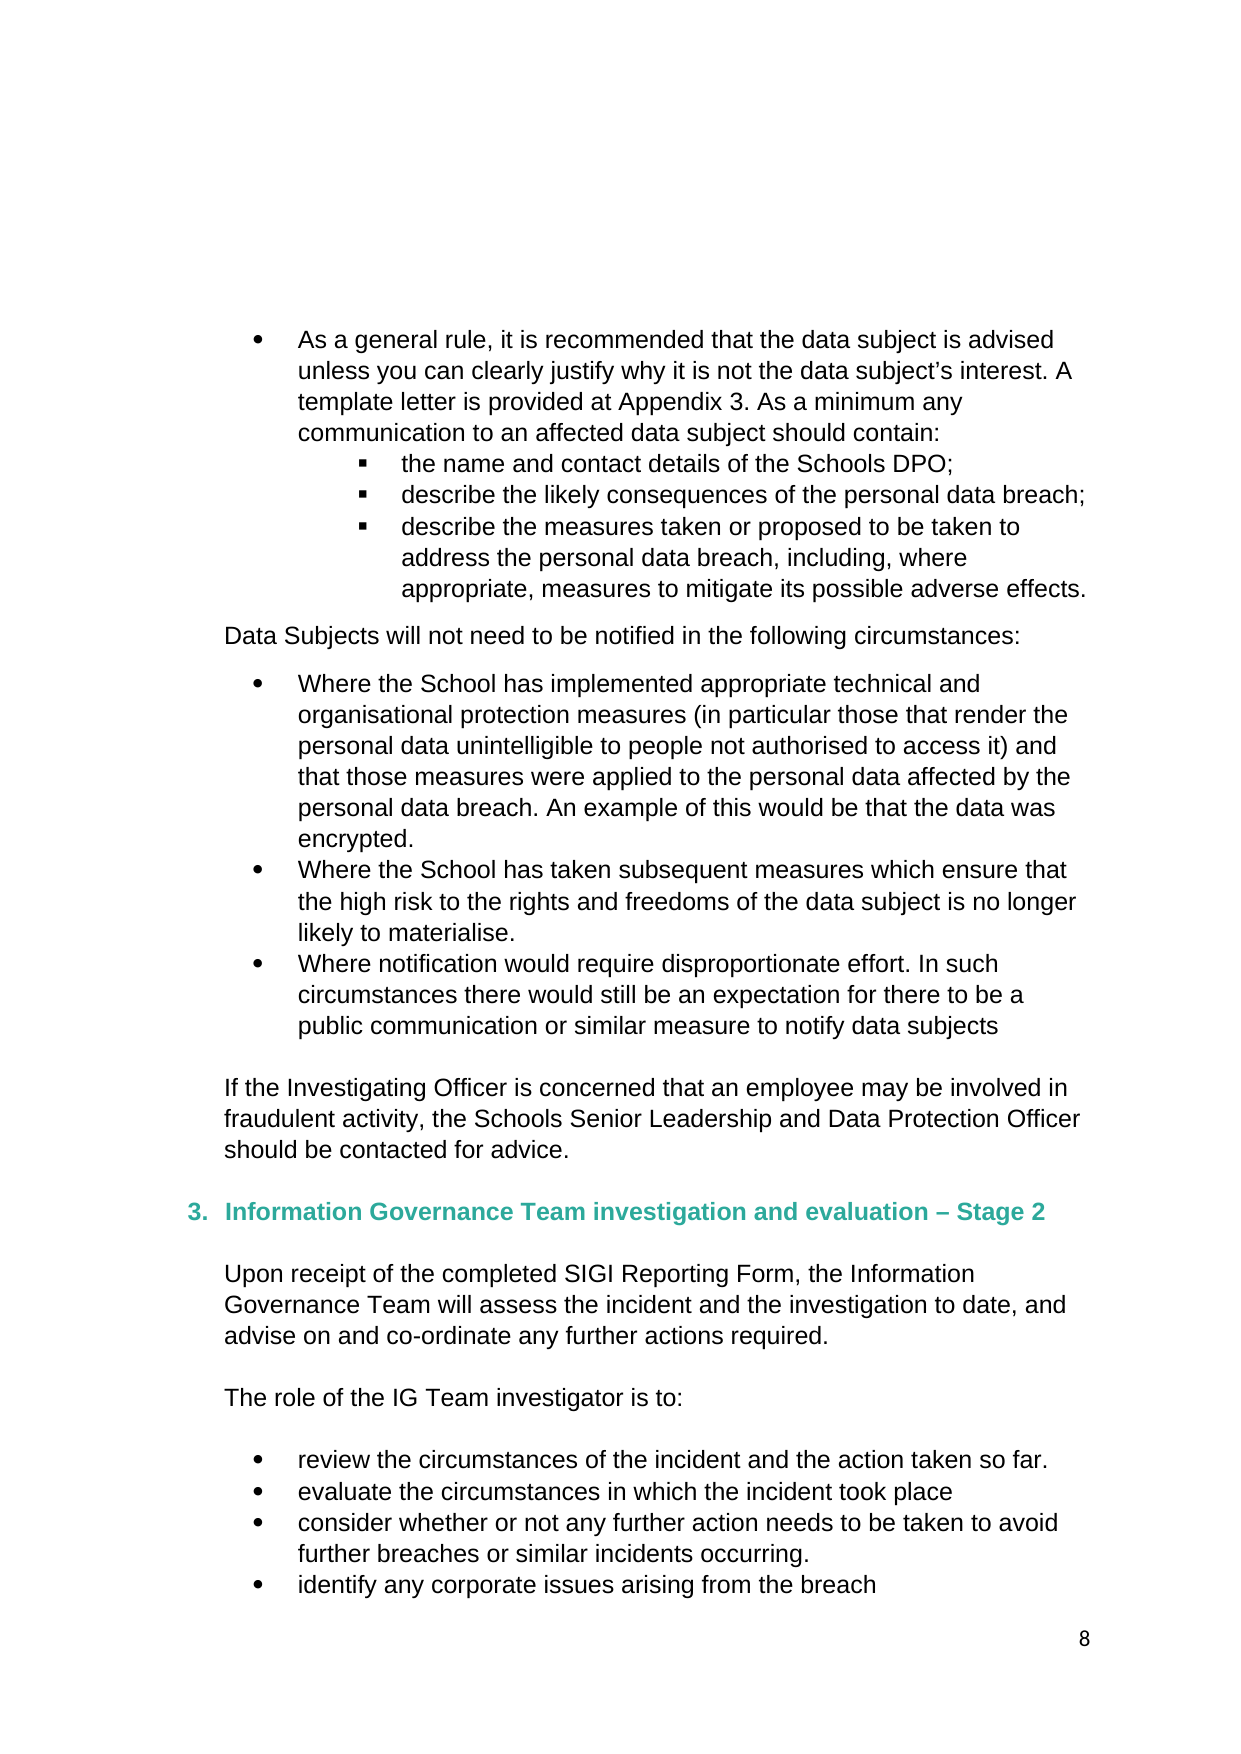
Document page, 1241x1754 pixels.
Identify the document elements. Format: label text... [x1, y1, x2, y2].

list evaluate the circumstances in which the incident took place [253, 1477, 1090, 1505]
list Information Governance Team investigation and evaluation – Stage 2 [187, 1197, 1090, 1226]
list The role of the IG Team investigator is to: [224, 1383, 1090, 1412]
list Where the School has taken subsequent measures which ensure that the high risk to the rights and freedoms of the data subject is no longer likely to materialise. [253, 855, 1090, 946]
text If the Investigating Officer is concerned that an employee may be involved in fraudulent activity, the Schools Senior Leadership and Data Protection Officer should be contacted for advice. [224, 1073, 1090, 1164]
list describe the likely consequences of the personal data breach; [357, 480, 1090, 509]
list review the circumstances of the incident and the action taken so far. [253, 1445, 1090, 1474]
list As a general rule, it is recommended that the data subject is advised unless you can clearly justify why it is not the data subject’s interest. A template letter is provided at Appendix 3. As a minimum any communication to an affected data subject should contain: [253, 325, 1090, 447]
list Upon receipt of the completed SIGI Reporting Form, the Information Governance Team will assess the incident and the investigation to date, and advise on and co-ordinate any further actions required. [224, 1259, 1090, 1350]
text Data Subjects will not need to be notified in the following circumstances: [224, 621, 1090, 650]
list the name and contact details of the Schools DPO; [357, 449, 1090, 478]
list describe the measures taken or proposed to be taken to address the personal data breach, including, where appropriate, measures to mitigate its possible adverse effects. [357, 511, 1090, 602]
list identify any corporate issues arising from the breach [253, 1570, 1090, 1599]
list Where the School has implemented appropriate technical and organisational protection measures (in particular those that render the personal data unintelligible to people not authorised to access it) and that those measures were applied to the personal data affected by the personal data breach. An example of this would be that the data was encrypted. [253, 669, 1090, 853]
list Where notification would require disproportionate effort. In such circumstances there would still be an expectation for there to be a public communication or similar measure to notify data subjects [253, 949, 1090, 1039]
list consider whether or not any further action needs to be taken to avoid further breaches or similar incidents occurring. [253, 1508, 1090, 1568]
